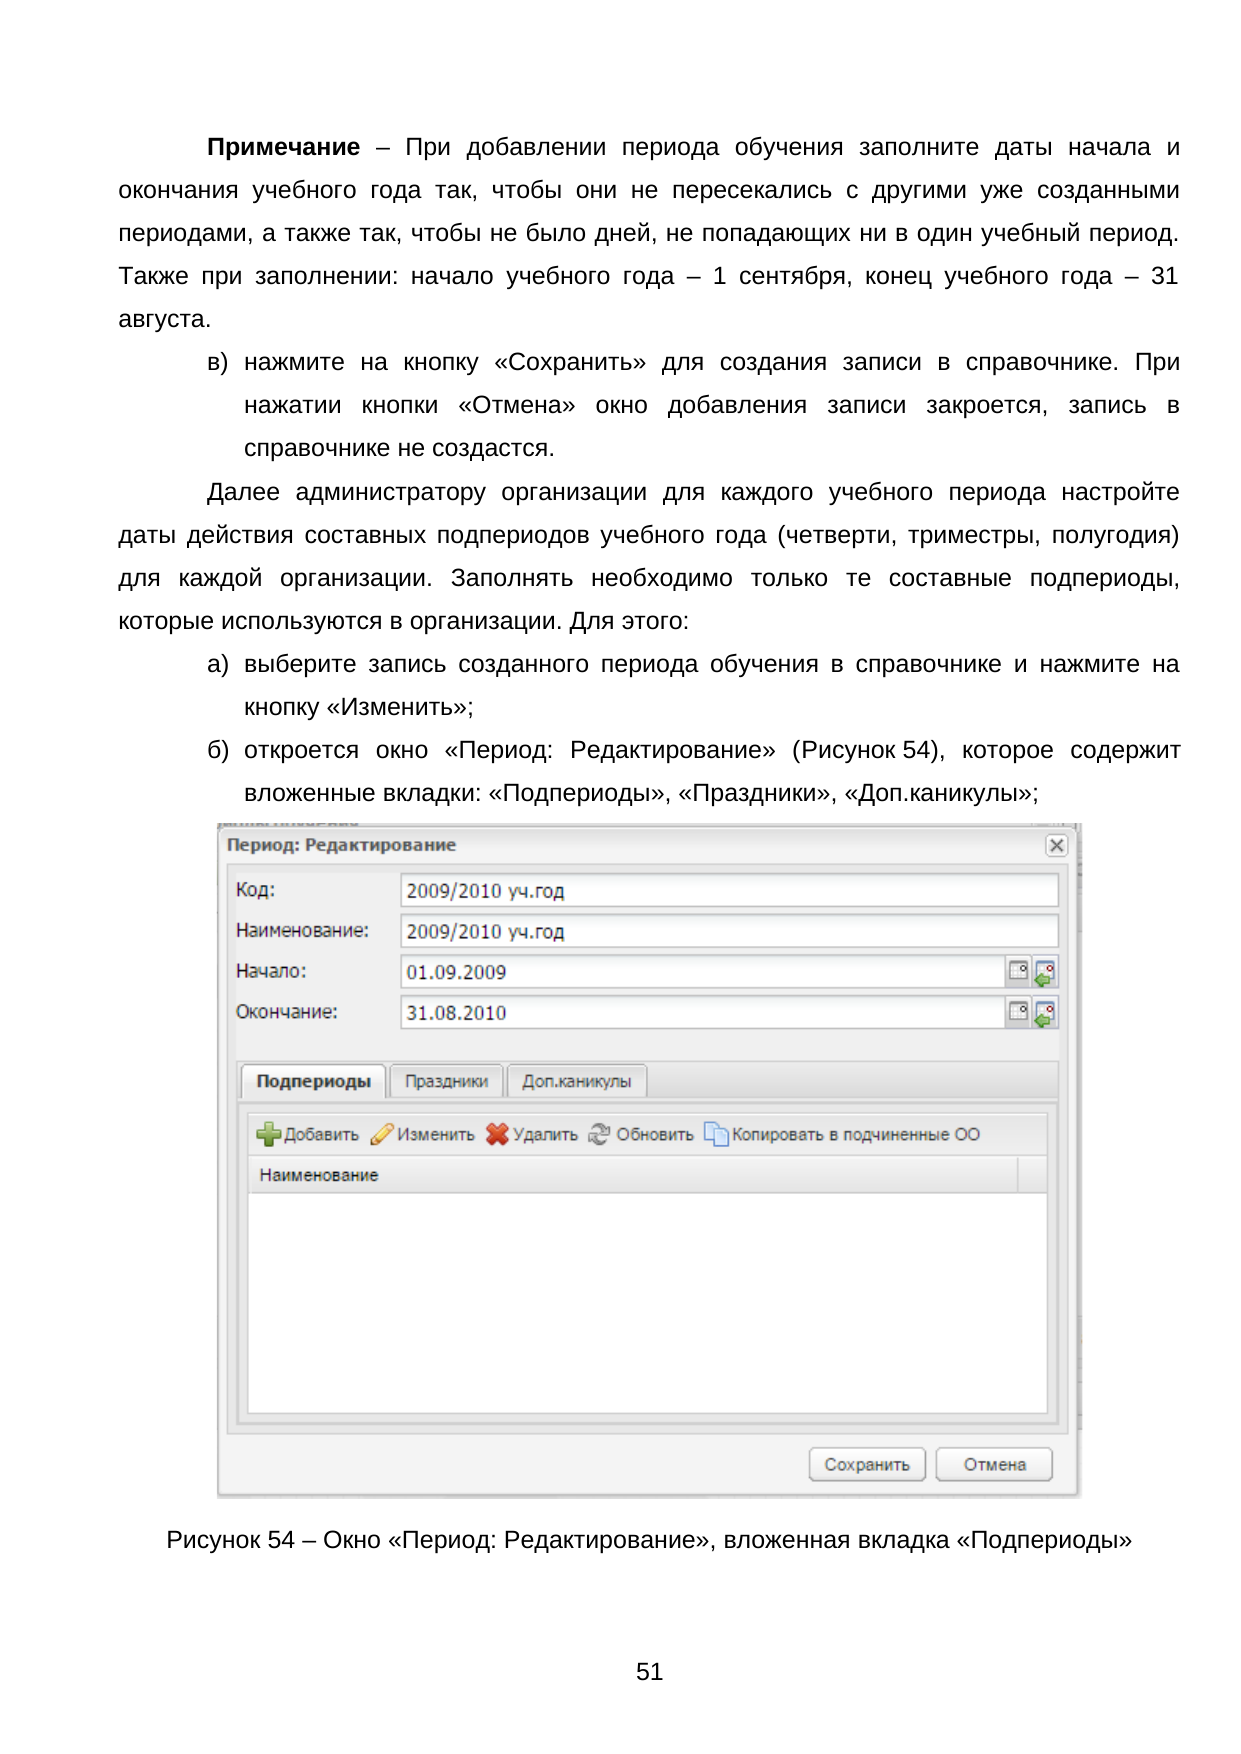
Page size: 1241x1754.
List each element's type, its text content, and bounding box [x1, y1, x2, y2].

picture [216, 823, 1083, 1499]
list выберите запись созданного периода обучения в справочнике и нажмите на кнопку «Изменить»; [207, 649, 1181, 721]
title Рисунок 54 – Окно «Период: Редактирование», вложенная вкладка «Подпериоды» [118, 1525, 1181, 1554]
title Далее администратору организации для каждого учебного периода настройте даты действия составных подпериодов учебного года (четверти, триместры, полугодия) для каждой организации. Заполнять необходимо только те составные подпериоды, которые используются в организации. Для этого: [118, 476, 1181, 634]
list нажмите на кнопку «Сохранить» для создания записи в справочнике. При нажатии кнопки «Отмена» окно добавления записи закроется, запись в справочнике не создастся. [207, 347, 1181, 462]
list откроется окно «Период: Редактирование» (Рисунок 54), которое содержит вложенные вкладки: «Подпериоды», «Праздники», «Доп.каникулы»; [207, 735, 1181, 807]
text Примечание – При добавлении периода обучения заполните даты начала и окончания учебного года так, чтобы они не пересекались с другими уже созданными периодами, а также так, чтобы не было дней, не попадающих ни в один учебный период. Также при заполнении: начало учебного года – 1 сентября, конец учебного года – 31 августа. [118, 131, 1181, 333]
